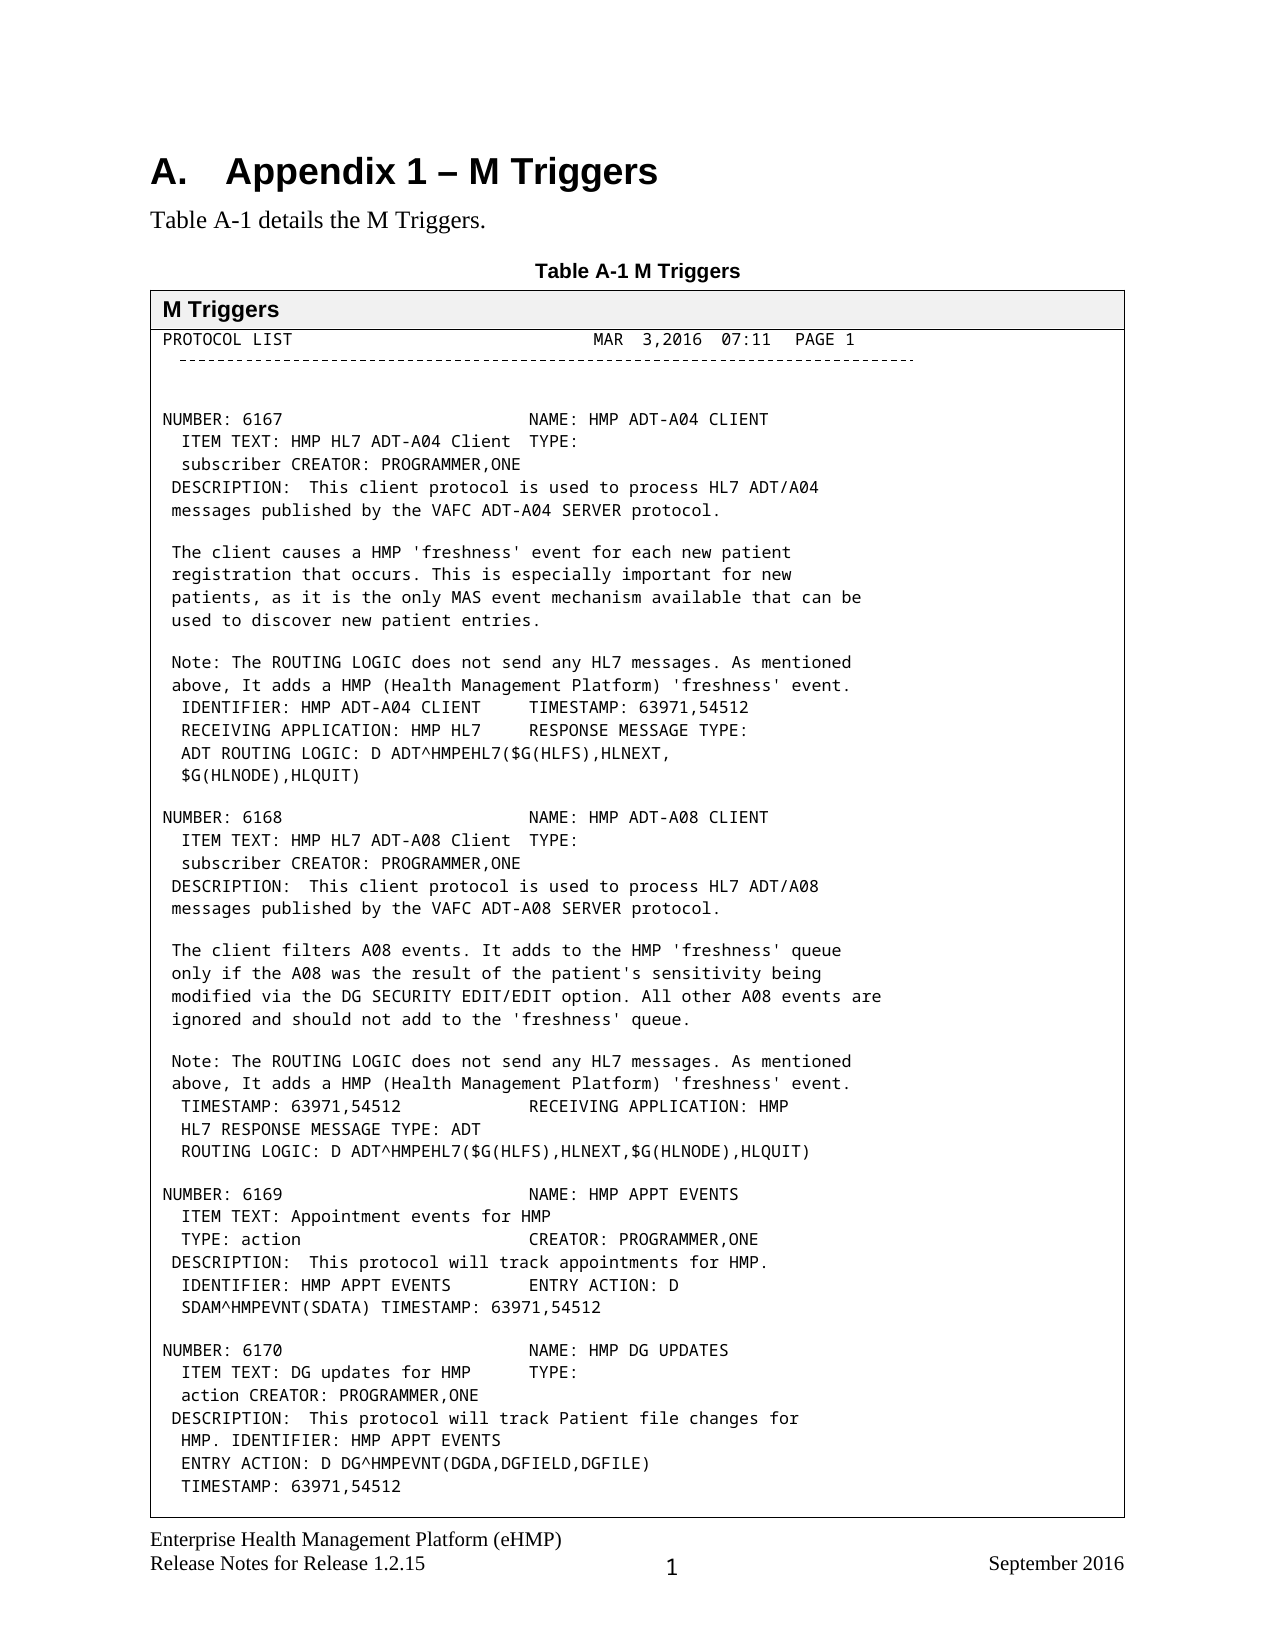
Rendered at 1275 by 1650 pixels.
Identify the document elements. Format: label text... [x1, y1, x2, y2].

text Table A-1 M Triggers [371, 259, 905, 283]
subtitle Appendix 1 – M Triggers [150, 149, 1160, 192]
table_header M Triggers [151, 291, 1124, 328]
text Table A-1 details the M Triggers. [150, 205, 1160, 233]
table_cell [151, 330, 1124, 1517]
